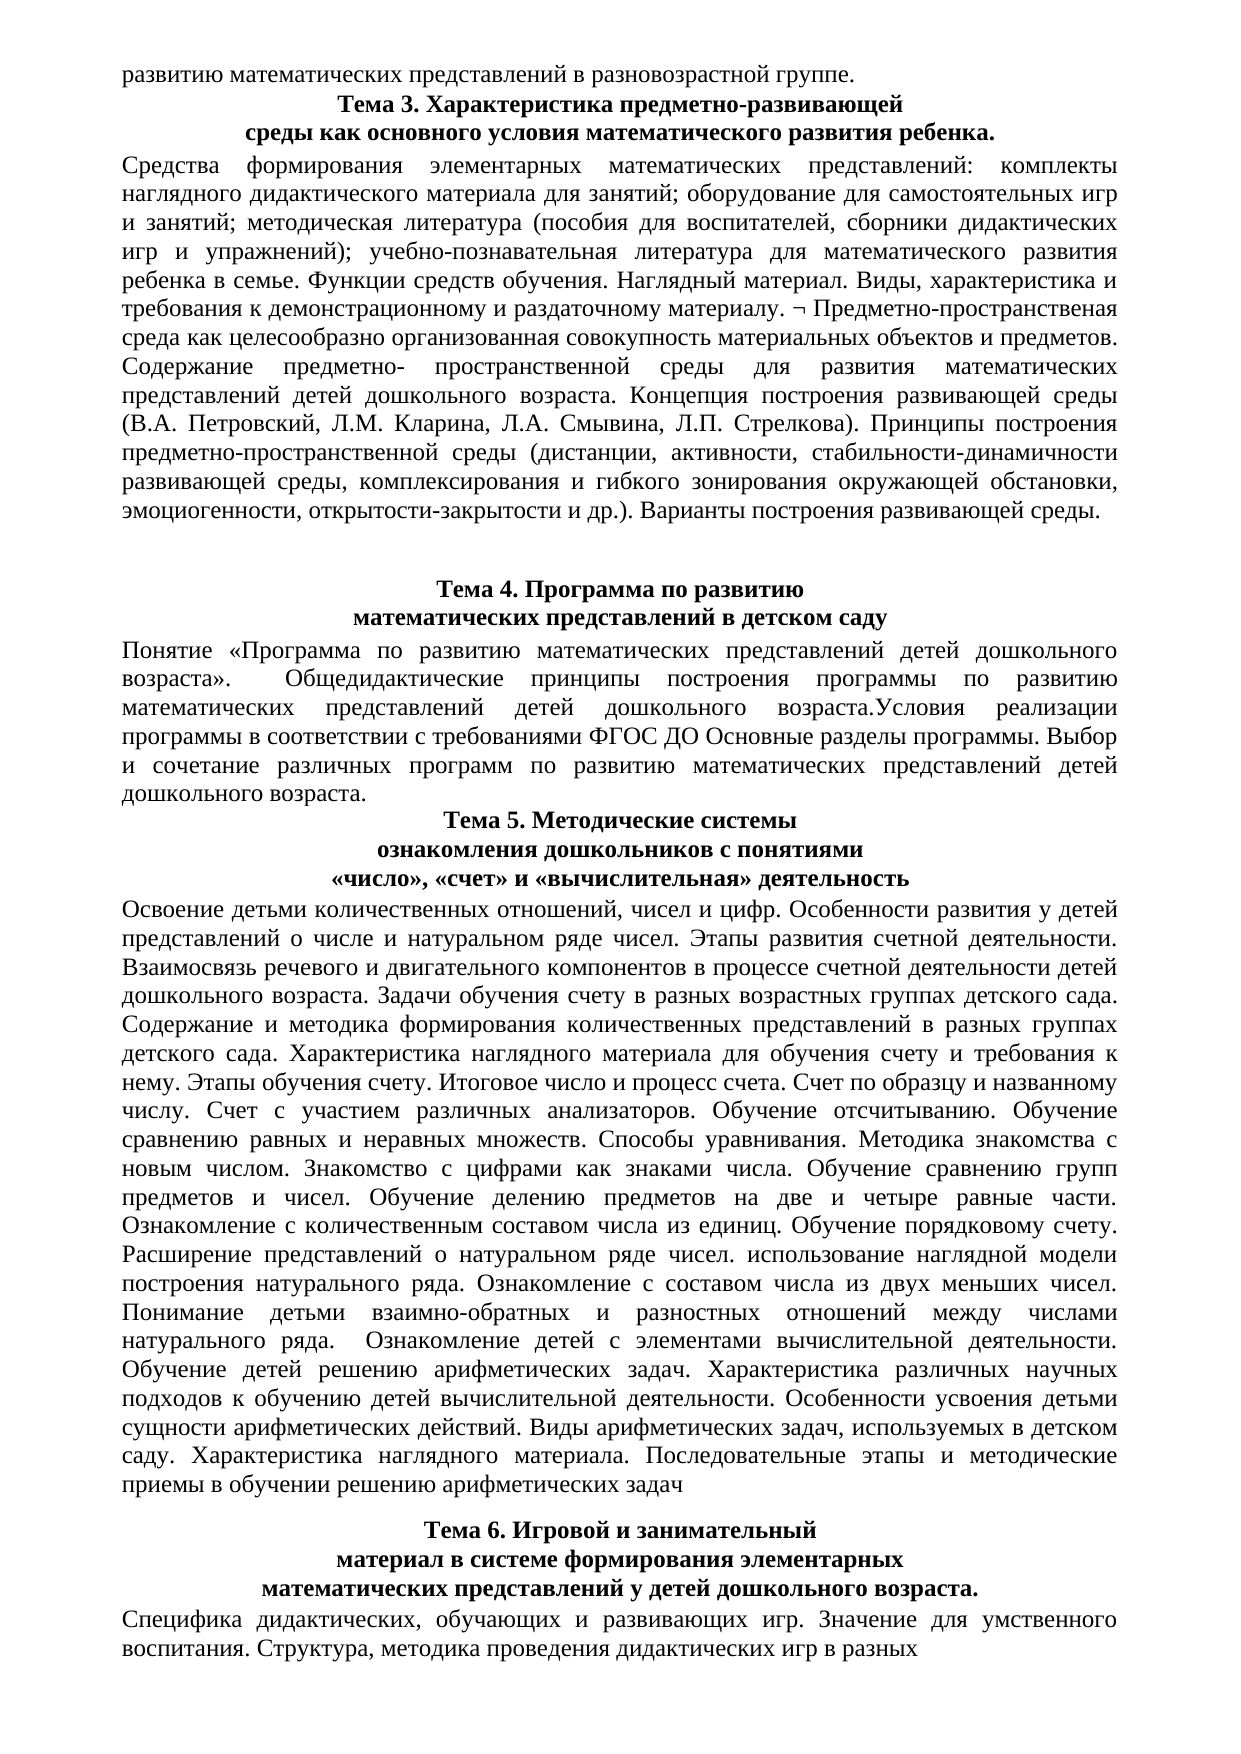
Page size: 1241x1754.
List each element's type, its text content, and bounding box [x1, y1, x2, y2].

table_cell Понятие «Программа по развитию математических представлений детей дошкольного возраста». Общедидактические принципы построения программы по развитию математических представлений детей дошкольного возраста.Условия реализации программы в соответствии с требованиями ФГОС ДО Основные разделы программы. Выбор и сочетание различных программ по развитию математических представлений детей дошкольного возраста. [118, 635, 1122, 805]
table_cell Специфика дидактических, обучающих и развивающих игр. Значение для умственного воспитания. Структура, методика проведения дидактических игр в разных [118, 1605, 1122, 1662]
table_cell Средства формирования элементарных математических представлений: комплекты наглядного дидактического материала для занятий; оборудование для самостоятельных игр и занятий; методическая литература (пособия для воспитателей, сборники дидактических игр и упражнений); учебно-познавательная литература для математического развития ребенка в семье. Функции средств обучения. Наглядный материал. Виды, характеристика и требования к демонстрационному и раздаточному материалу. ¬ Предметно-пространственая среда как целесообразно организованная совокупность материальных объектов и предметов. Содержание предметно- пространственной среды для развития математических представлений детей дошкольного возраста. Концепция построения развивающей среды (В.А. Петровский, Л.М. Кларина, Л.А. Смывина, Л.П. Стрелкова). Принципы построения предметно-пространственной среды (дистанции, активности, стабильности-динамичности развивающей среды, комплексирования и гибкого зонирования окружающей обстановки, эмоциогенности, открытости-закрытости и др.). Варианты построения развивающей среды. [118, 150, 1122, 574]
table_cell Тема 5. Методические системы ознакомления дошкольников с понятиями «число», «счет» и «вычислительная» деятельность [118, 805, 1122, 894]
table_cell Освоение детьми количественных отношений, чисел и цифр. Особенности развития у детей представлений о числе и натуральном ряде чисел. Этапы развития счетной деятельности. Взаимосвязь речевого и двигательного компонентов в процессе счетной деятельности детей дошкольного возраста. Задачи обучения счету в разных возрастных группах детского сада. Содержание и методика формирования количественных представлений в разных группах детского сада. Характеристика наглядного материала для обучения счету и требования к нему. Этапы обучения счету. Итоговое число и процесс счета. Счет по образцу и названному числу. Счет с участием различных анализаторов. Обучение отсчитыванию. Обучение сравнению равных и неравных множеств. Способы уравнивания. Методика знакомства с новым числом. Знакомство с цифрами как знаками числа. Обучение сравнению групп предметов и чисел. Обучение делению предметов на две и четыре равные части. Ознакомление с количественным составом числа из единиц. Обучение порядковому счету. Расширение представлений о натуральном ряде чисел. использование наглядной модели построения натурального ряда. Ознакомление с составом числа из двух меньших чисел. Понимание детьми взаимно-обратных и разностных отношений между числами натурального ряда. Ознакомление детей с элементами вычислительной деятельности. Обучение детей решению арифметических задач. Характеристика различных научных подходов к обучению детей вычислительной деятельности. Особенности усвоения детьми сущности арифметических действий. Виды арифметических задач, используемых в детском саду. Характеристика наглядного материала. Последовательные этапы и методические приемы в обучении решению арифметических задач [118, 894, 1122, 1516]
table_cell Тема 6. Игровой и занимательный материал в системе формирования элементарных математических представлений у детей дошкольного возраста. [118, 1516, 1122, 1604]
table_cell Тема 4. Программа по развитию математических представлений в детском саду [118, 574, 1122, 635]
table_cell Тема 3. Характеристика предметно-развивающей среды как основного условия математического развития ребенка. [118, 89, 1122, 150]
table_header развитию математических представлений в разновозрастной группе. [118, 59, 1122, 89]
